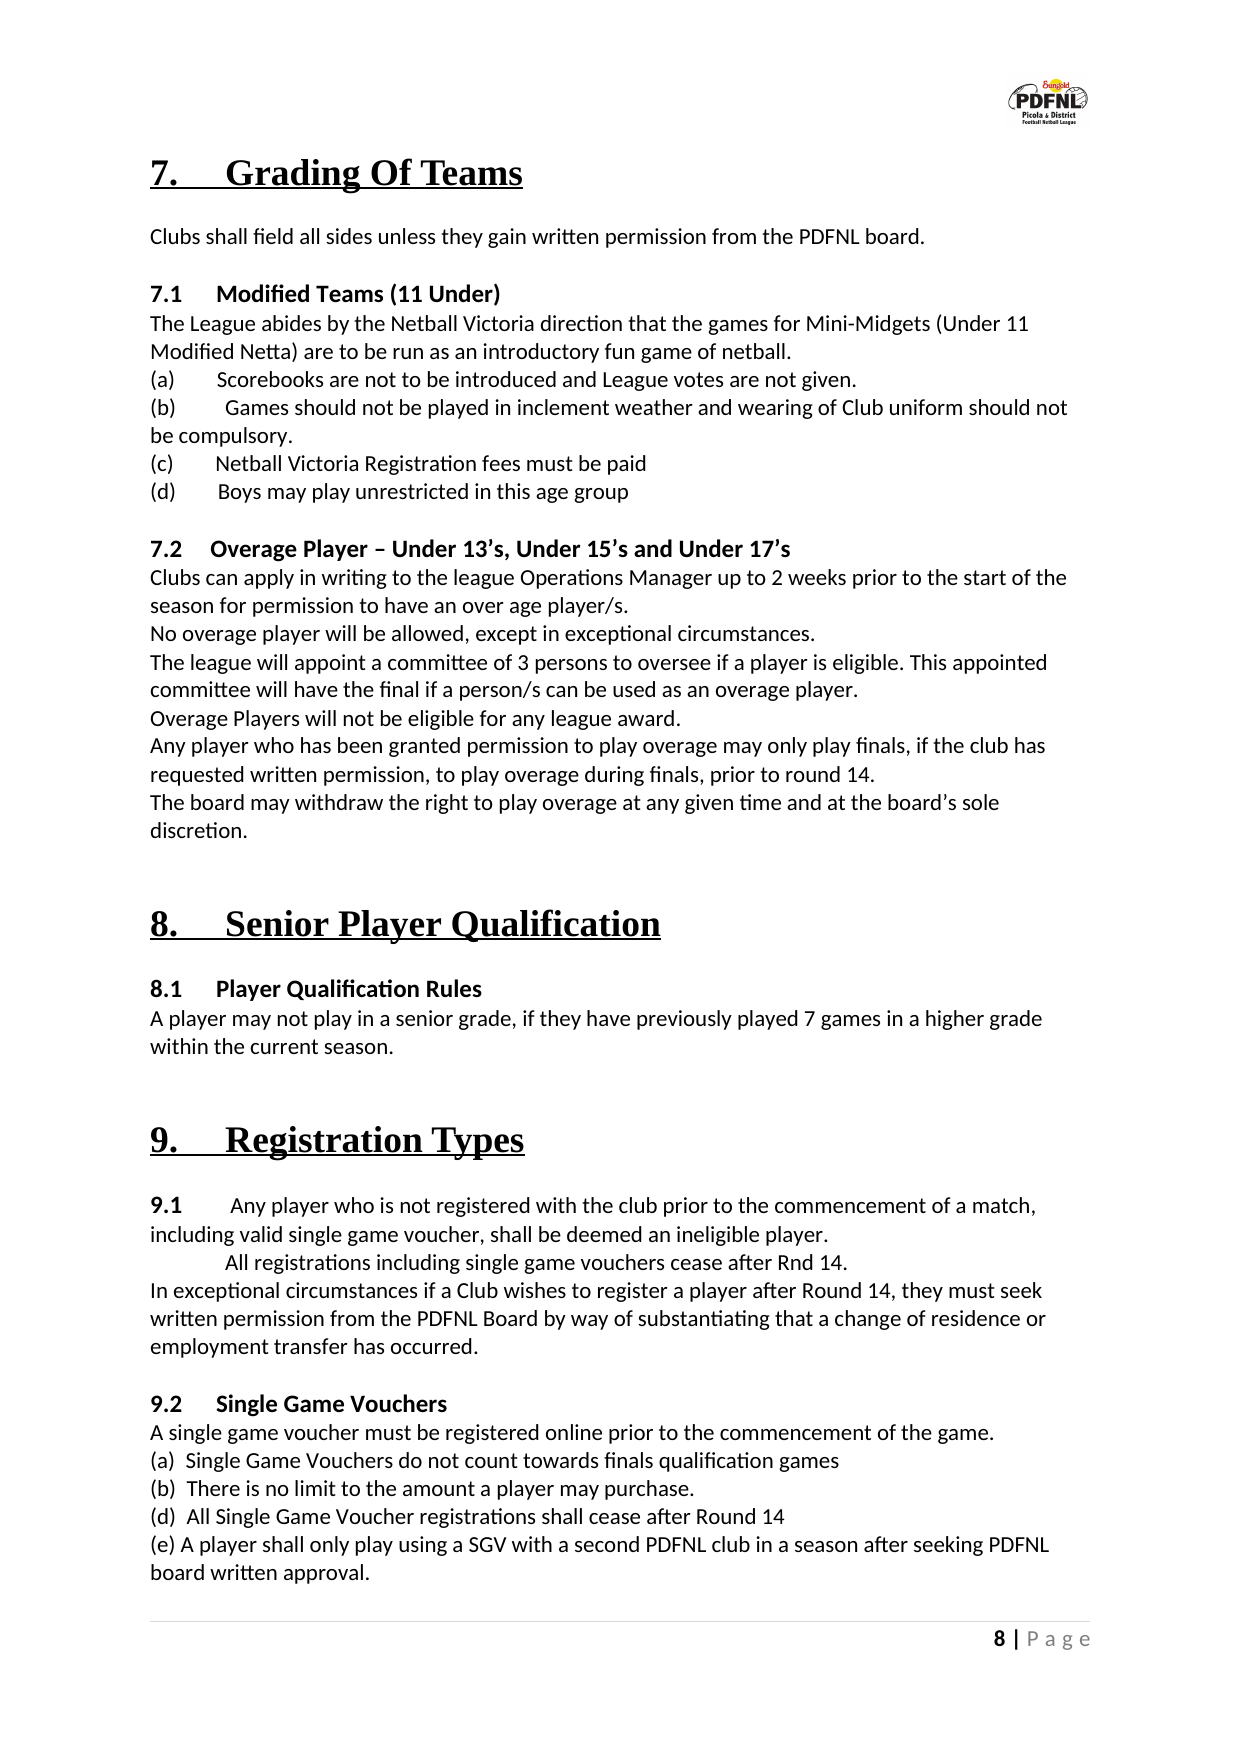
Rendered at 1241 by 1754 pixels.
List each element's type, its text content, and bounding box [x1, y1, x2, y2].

text (b) There is no limit to the amount a player may purchase. [150, 1474, 1090, 1502]
text 9.1 Any player who is not registered with the club prior to the commencement of a match, including valid single game voucher, shall be deemed an ineligible player. [150, 1189, 1090, 1248]
text Clubs can apply in writing to the league Operations Manager up to 2 weeks prior to the start of the season for permission to have an over age player/s. [150, 563, 1090, 619]
text (d) All Single Game Voucher registrations shall cease after Round 14 [150, 1502, 1090, 1531]
text (b) Games should not be played in inclement weather and wearing of Club uniform should not be compulsory. [150, 393, 1090, 449]
text Overage Players will not be eligible for any league award. [150, 704, 1090, 732]
text Clubs shall field all sides unless they gain written permission from the PDFNL board. [150, 222, 1090, 250]
text No overage player will be allowed, except in exceptional circumstances. [150, 619, 1090, 648]
text In exceptional circumstances if a Club wishes to register a player after Round 14, they must seek written permission from the PDFNL Board by way of substantiating that a change of residence or employment transfer has occurred. [150, 1276, 1090, 1360]
text (a) Single Game Vouchers do not count towards finals qualification games [150, 1446, 1090, 1474]
text (e) A player shall only play using a SGV with a second PDFNL club in a season after seeking PDFNL board written approval. [150, 1531, 1090, 1587]
text All registrations including single game vouchers cease after Rnd 14. [150, 1248, 1090, 1276]
picture [1006, 73, 1091, 128]
text The league will appoint a committee of 3 persons to oversee if a player is eligible. This appointed committee will have the final if a person/s can be used as an overage player. [150, 648, 1090, 704]
text 7.2 Overage Player – Under 13’s, Under 15’s and Under 17’s [150, 533, 1090, 563]
text A single game voucher must be registered online prior to the commencement of the game. [150, 1418, 1090, 1446]
text (d) Boys may play unrestricted in this age group [150, 477, 1090, 505]
text A player may not play in a senior grade, if they have previously played 7 games in a higher grade within the current season. [150, 1004, 1090, 1060]
subtitle 7. Grading Of Teams [150, 150, 1090, 193]
subtitle 9. Registration Types [150, 1117, 1090, 1160]
text Any player who has been granted permission to play overage may only play finals, if the club has requested written permission, to play overage during finals, prior to round 14. [150, 732, 1090, 788]
subtitle 8. Senior Player Qualification [150, 901, 1090, 944]
text The board may withdraw the right to play overage at any given time and at the board’s sole discretion. [150, 788, 1090, 844]
text The League abides by the Netball Victoria direction that the games for Mini-Midgets (Under 11 Modified Netta) are to be run as an introductory fun game of netball. [150, 309, 1090, 365]
text 9.2 Single Game Vouchers [150, 1388, 1090, 1418]
text 7.1 Modified Teams (11 Under) [150, 278, 1090, 309]
text (a) Scorebooks are not to be introduced and League votes are not given. [150, 365, 1090, 393]
text 8.1 Player Qualification Rules [150, 973, 1090, 1004]
text (c) Netball Victoria Registration fees must be paid [150, 449, 1090, 477]
